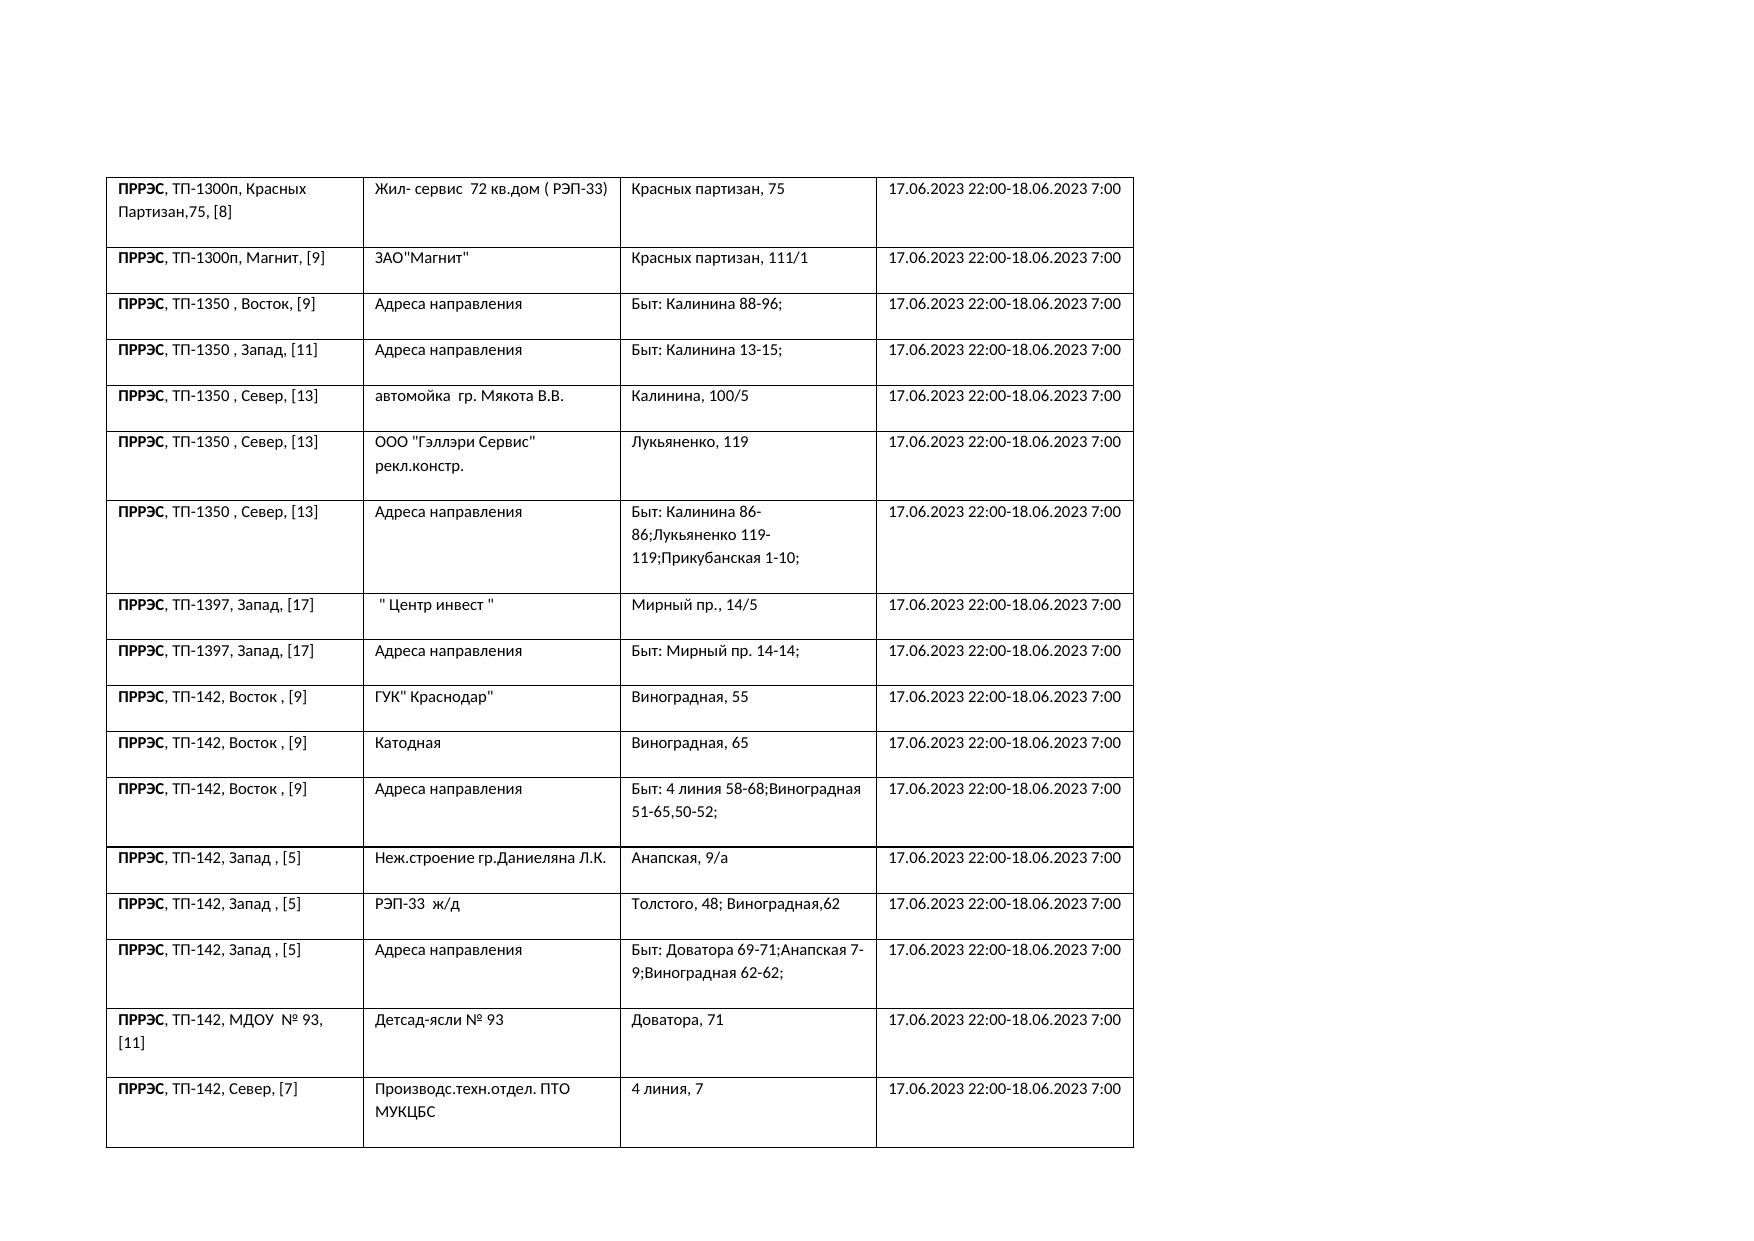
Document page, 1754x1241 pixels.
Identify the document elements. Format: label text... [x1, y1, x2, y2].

table_cell 17.06.2023 22:00-18.06.2023 7:00 [877, 894, 1133, 938]
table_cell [621, 178, 876, 247]
table_cell Виноградная, 55 [621, 686, 876, 731]
table_cell ПРРЭС, ТП-1350 , Север, [13] [107, 386, 363, 431]
table_cell Адреса направления [364, 640, 620, 685]
table_cell ЗАО"Магнит" [364, 248, 620, 293]
table_cell Неж.строение гр.Даниеляна Л.К. [364, 848, 620, 892]
table_cell Адреса направления [364, 940, 620, 1008]
table_cell 17.06.2023 22:00-18.06.2023 7:00 [877, 848, 1133, 892]
table_cell Анапская, 9/а [621, 848, 876, 892]
table_cell Детсад-ясли № 93 [364, 1009, 620, 1077]
table_cell ПРРЭС, ТП-142, Восток , [9] [107, 686, 363, 731]
table_cell 17.06.2023 22:00-18.06.2023 7:00 [877, 501, 1133, 593]
table_cell Быт: Калинина 13-15; [621, 340, 876, 385]
table_cell Адреса направления [364, 340, 620, 385]
table_cell РЭП-33 ж/д [364, 894, 620, 938]
table_cell Мирный пр., 14/5 [621, 594, 876, 639]
table_cell ПРРЭС, ТП-142, Запад , [5] [107, 940, 363, 1008]
table_cell Калинина, 100/5 [621, 386, 876, 431]
table_cell 17.06.2023 22:00-18.06.2023 7:00 [877, 940, 1133, 1008]
table_cell ПРРЭС, ТП-142, Восток , [9] [107, 778, 363, 846]
table_cell Красных партизан, 111/1 [621, 248, 876, 293]
table_cell Быт: Мирный пр. 14-14; [621, 640, 876, 685]
table_cell 17.06.2023 22:00-18.06.2023 7:00 [877, 732, 1133, 777]
table_cell Быт: 4 линия 58-68;Виноградная 51-65,50-52; [621, 778, 876, 846]
table_cell Адреса направления [364, 778, 620, 846]
table_cell 17.06.2023 22:00-18.06.2023 7:00 [877, 432, 1133, 500]
table_cell Виноградная, 65 [621, 732, 876, 777]
table_cell 17.06.2023 22:00-18.06.2023 7:00 [877, 640, 1133, 685]
table_cell 17.06.2023 22:00-18.06.2023 7:00 [877, 248, 1133, 293]
table_cell Производс.техн.отдел. ПТО МУКЦБС [364, 1078, 620, 1147]
table_cell Толстого, 48; Виноградная,62 [621, 894, 876, 938]
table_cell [107, 1078, 363, 1147]
table_cell 17.06.2023 22:00-18.06.2023 7:00 [877, 778, 1133, 846]
table_cell автомойка гр. Мякота В.В. [364, 386, 620, 431]
table_cell Быт: Калинина 88-96; [621, 294, 876, 339]
table_cell 17.06.2023 22:00-18.06.2023 7:00 [877, 594, 1133, 639]
table_cell ПРРЭС, ТП-1350 , Север, [13] [107, 432, 363, 500]
table_cell ПРРЭС, ТП-1397, Запад, [17] [107, 640, 363, 685]
table_cell ПРРЭС, ТП-1350 , Запад, [11] [107, 340, 363, 385]
table_cell ГУК" Краснодар" [364, 686, 620, 731]
table_cell Быт: Доватора 69-71;Анапская 7-9;Виноградная 62-62; [621, 940, 876, 1008]
table_cell Адреса направления [364, 294, 620, 339]
table_cell ООО "Гэллэри Сервис" рекл.констр. [364, 432, 620, 500]
table_cell Доватора, 71 [621, 1009, 876, 1077]
table_cell ПРРЭС, ТП-142, Запад , [5] [107, 894, 363, 938]
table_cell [877, 1078, 1133, 1147]
table_cell 17.06.2023 22:00-18.06.2023 7:00 [877, 1009, 1133, 1077]
table_cell 17.06.2023 22:00-18.06.2023 7:00 [877, 340, 1133, 385]
table_cell ПРРЭС, ТП-1300п, Красных Партизан,75, [8] [107, 178, 363, 247]
table_cell Адреса направления [364, 501, 620, 593]
table_cell ПРРЭС, ТП-1350 , Восток, [9] [107, 294, 363, 339]
table_cell " Центр инвест " [364, 594, 620, 639]
table_cell 17.06.2023 22:00-18.06.2023 7:00 [877, 386, 1133, 431]
table_cell Лукьяненко, 119 [621, 432, 876, 500]
table_cell ПРРЭС, ТП-142, Восток , [9] [107, 732, 363, 777]
table_cell Быт: Калинина 86-86;Лукьяненко 119-119;Прикубанская 1-10; [621, 501, 876, 593]
table_cell ПРРЭС, ТП-1300п, Магнит, [9] [107, 248, 363, 293]
table_cell ПРРЭС, ТП-1350 , Север, [13] [107, 501, 363, 593]
table_cell ПРРЭС, ТП-142, Запад , [5] [107, 848, 363, 892]
table_cell ПРРЭС, ТП-1397, Запад, [17] [107, 594, 363, 639]
table_cell Катодная [364, 732, 620, 777]
table_cell ПРРЭС, ТП-142, МДОУ № 93, [11] [107, 1009, 363, 1077]
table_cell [877, 178, 1133, 247]
table_cell 17.06.2023 22:00-18.06.2023 7:00 [877, 686, 1133, 731]
table_cell 4 линия, 7 [621, 1078, 876, 1147]
table_cell 17.06.2023 22:00-18.06.2023 7:00 [877, 294, 1133, 339]
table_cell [364, 178, 620, 247]
